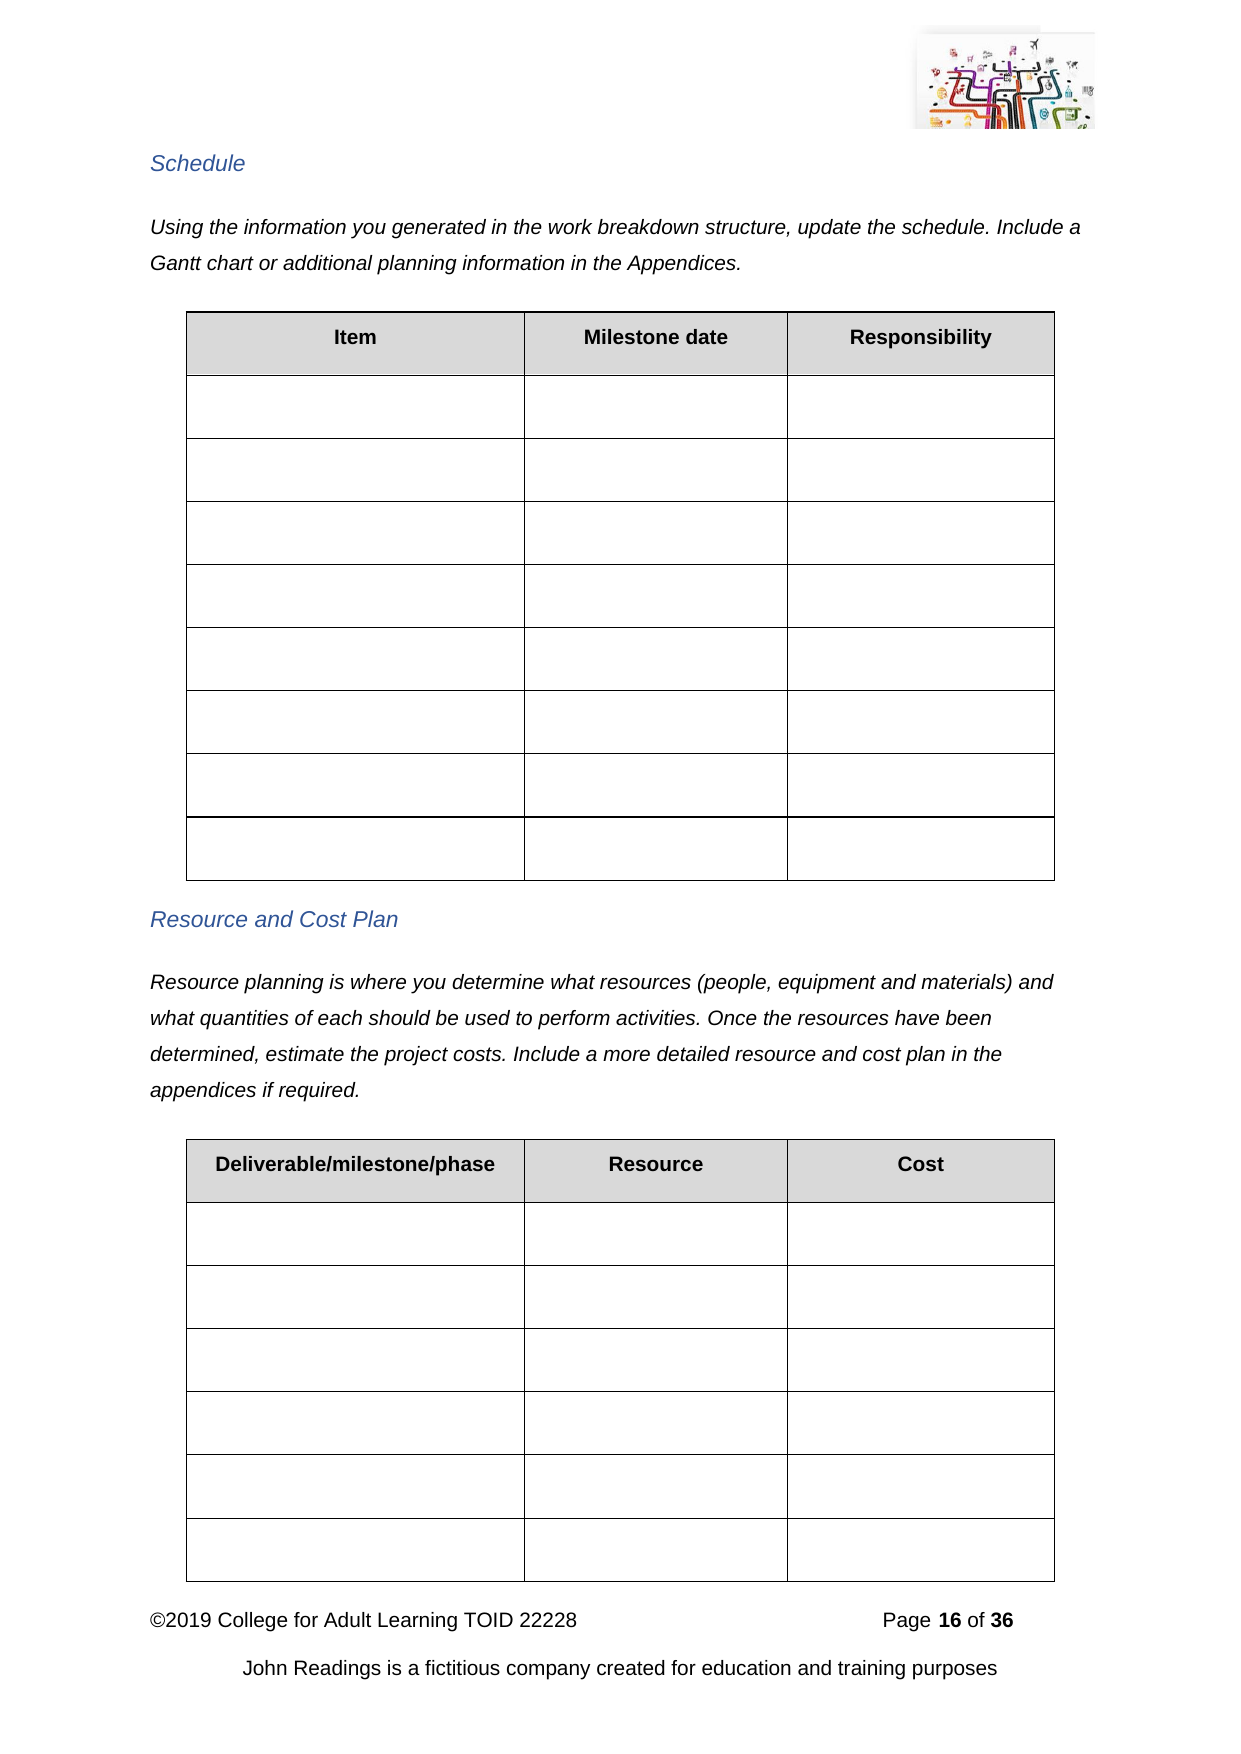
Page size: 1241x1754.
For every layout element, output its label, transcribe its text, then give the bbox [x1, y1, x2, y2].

table_cell [525, 376, 787, 438]
table_cell [525, 754, 787, 816]
table_cell [187, 691, 524, 753]
table_cell [187, 565, 524, 627]
table_cell [788, 376, 1054, 438]
table_cell [187, 1266, 524, 1328]
table_header Deliverable/milestone/phase [187, 1140, 524, 1202]
table_header Resource [525, 1140, 787, 1202]
table_cell [525, 628, 787, 690]
table_cell [187, 754, 524, 816]
subtitle Resource and Cost Plan [150, 906, 1090, 932]
text Using the information you generated in the work breakdown structure, update the schedule. Include a Gantt chart or additional planning information in the Appendices. [150, 214, 1090, 274]
table_cell [187, 1519, 524, 1581]
table_cell [525, 565, 787, 627]
table_cell [187, 502, 524, 564]
table_cell [525, 439, 787, 501]
picture [905, 25, 1108, 138]
subtitle Schedule [150, 150, 1090, 176]
table_cell [525, 1329, 787, 1391]
table_cell [788, 1455, 1054, 1517]
table_cell [187, 818, 524, 879]
table_cell [187, 1392, 524, 1454]
table_cell [187, 376, 524, 438]
table_cell [525, 1266, 787, 1328]
table_header Milestone date [525, 313, 787, 374]
table_cell [187, 628, 524, 690]
table_cell [788, 1203, 1054, 1265]
table_cell [525, 1203, 787, 1265]
table_cell [788, 1329, 1054, 1391]
table_cell [187, 1455, 524, 1517]
table_cell [788, 1392, 1054, 1454]
table_cell [788, 502, 1054, 564]
table_cell [187, 439, 524, 501]
table_cell [525, 1519, 787, 1581]
table_cell [525, 1455, 787, 1517]
table_cell [788, 1266, 1054, 1328]
table_cell [788, 439, 1054, 501]
table_cell [525, 818, 787, 879]
table_header Responsibility [788, 313, 1054, 374]
table_cell [788, 1519, 1054, 1581]
table_cell [788, 628, 1054, 690]
table_cell [788, 691, 1054, 753]
table_cell [788, 565, 1054, 627]
text Resource planning is where you determine what resources (people, equipment and materials) and what quantities of each should be used to perform activities. Once the resources have been determined, estimate the project costs. Include a more detailed resource and cost plan in the appendices if required. [150, 970, 1090, 1102]
table_cell [187, 1203, 524, 1265]
table_header Cost [788, 1140, 1054, 1202]
table_cell [788, 754, 1054, 816]
table_cell [525, 502, 787, 564]
table_cell [788, 818, 1054, 879]
table_cell [525, 1392, 787, 1454]
table_header Item [187, 313, 524, 374]
table_cell [525, 691, 787, 753]
table_cell [187, 1329, 524, 1391]
